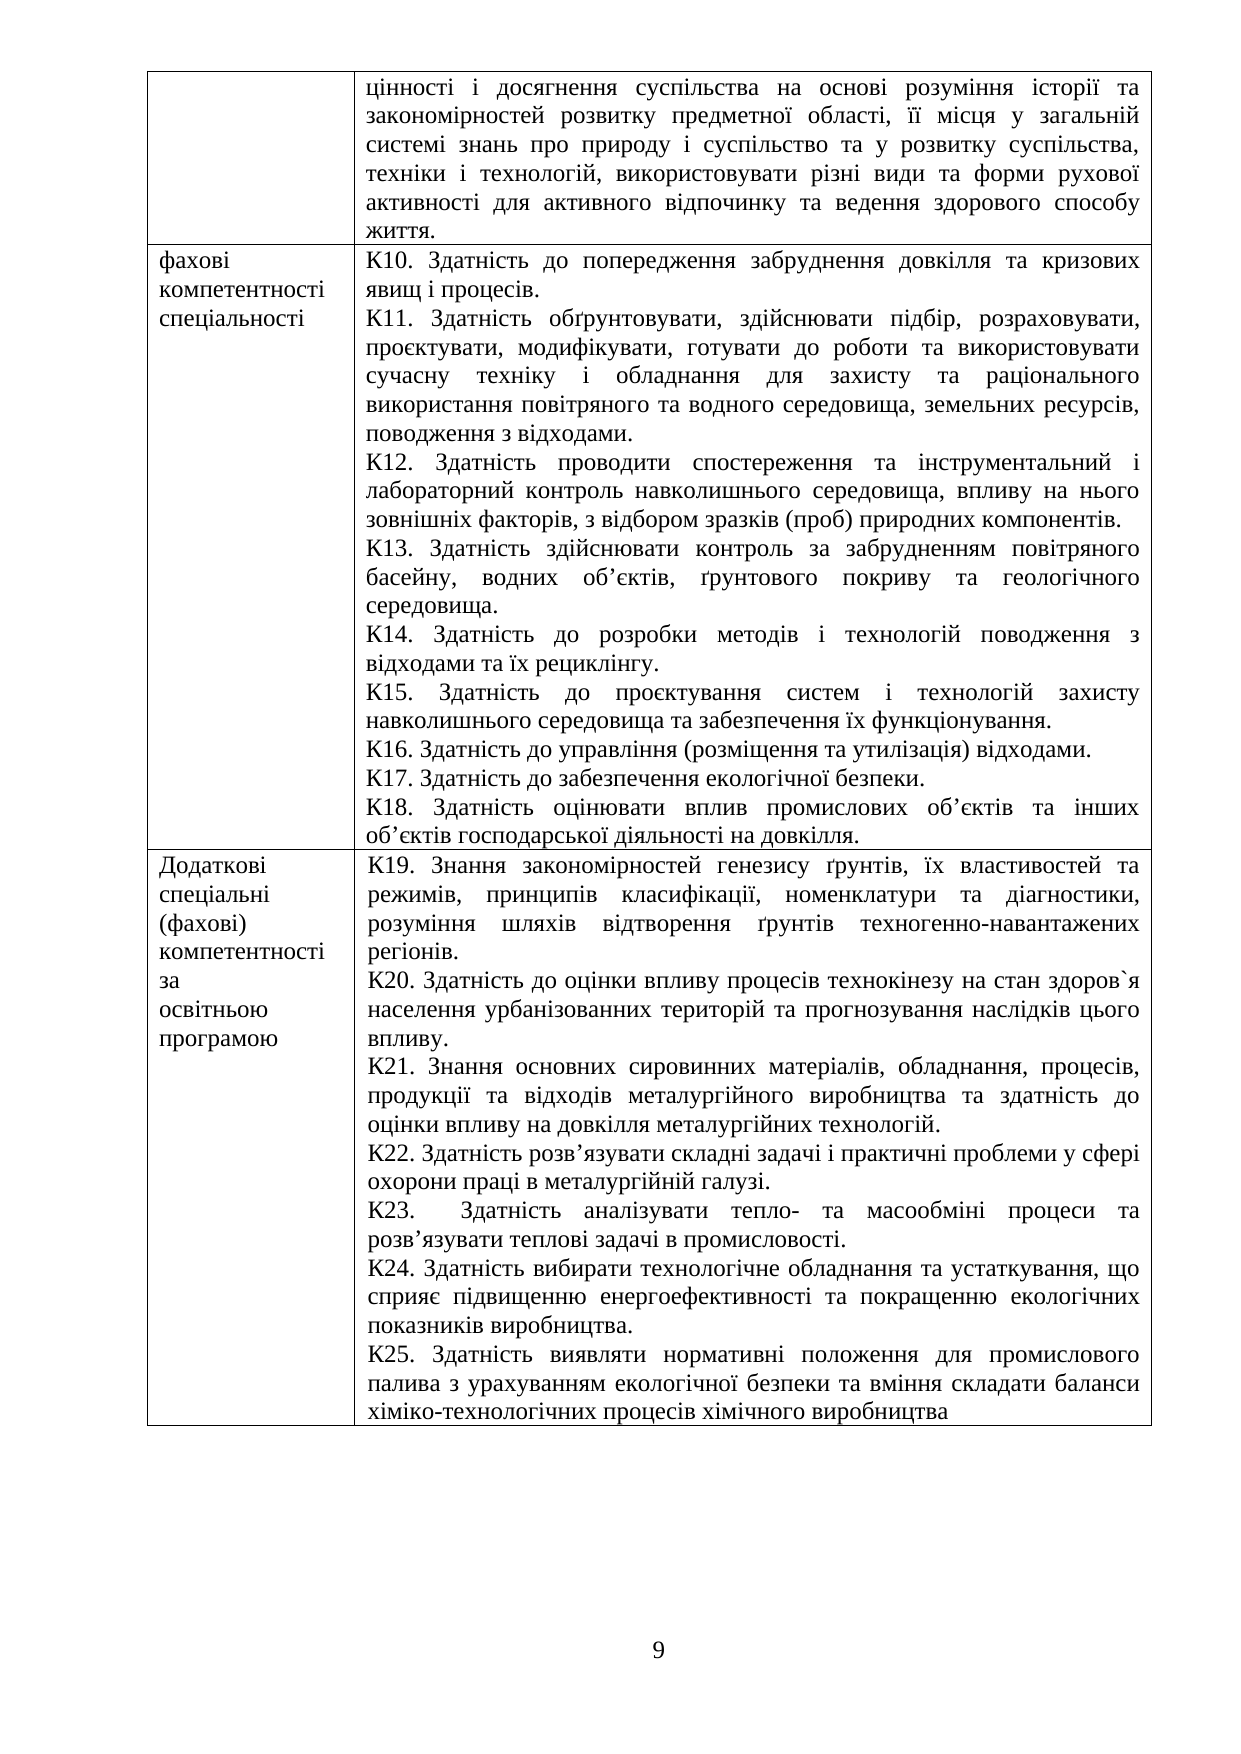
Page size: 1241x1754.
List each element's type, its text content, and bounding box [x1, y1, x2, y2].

table_cell К10. Здатність до попередження забруднення довкілля та кризових явищ і процесів. К11. Здатність обґрунтовувати, здійснювати підбір, розраховувати, проєктувати, модифікувати, готувати до роботи та використовувати сучасну техніку і обладнання для захисту та раціонального використання повітряного та водного середовища, земельних ресурсів, поводження з відходами. К12. Здатність проводити спостереження та інструментальний і лабораторний контроль навколишнього середовища, впливу на нього зовнішніх факторів, з відбором зразків (проб) природних компонентів. К13. Здатність здійснювати контроль за забрудненням повітряного басейну, водних об’єктів, ґрунтового покриву та геологічного середовища. К14. Здатність до розробки методів і технологій поводження з відходами та їх рециклінгу. К15. Здатність до проєктування систем і технологій захисту навколишнього середовища та забезпечення їх функціонування. К16. Здатність до управління (розміщення та утилізація) відходами. К17. Здатність до забезпечення екологічної безпеки. К18. Здатність оцінювати вплив промислових об’єктів та інших об’єктів господарської діяльності на довкілля. [355, 245, 1151, 849]
table_cell фахові компетентності спеціальності [148, 245, 354, 849]
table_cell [355, 72, 1151, 244]
table_cell К19. Знання закономірностей генезису ґрунтів, їх властивостей та режимів, принципів класифікації, номенклатури та діагностики, розуміння шляхів відтворення ґрунтів техногенно-навантажених регіонів. К20. Здатність до оцінки впливу процесів технокінезу на стан здоров`я населення урбанізованних територій та прогнозування наслідків цього впливу. К21. Знання основних сировинних матеріалів, обладнання, процесів, продукції та відходів металургійного виробництва та здатність до оцінки впливу на довкілля металургійних технологій. К22. Здатність розв’язувати складні задачі і практичні проблеми у сфері охорони праці в металургійній галузі. К23. Здатність аналізувати тепло- та масообміні процеси та розв’язувати теплові задачі в промисловості. К24. Здатність вибирати технологічне обладнання та устаткування, що сприяє підвищенню енергоефективності та покращенню екологічних показників виробництва. К25. Здатність виявляти нормативні положення для промислового палива з урахуванням екологічної безпеки та вміння складати баланси хіміко-технологічних процесів хімічного виробництва [355, 850, 1151, 1425]
table_cell Додаткові спеціальні (фахові) компетентності за освітньою програмою [148, 850, 354, 1425]
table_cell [148, 72, 354, 244]
